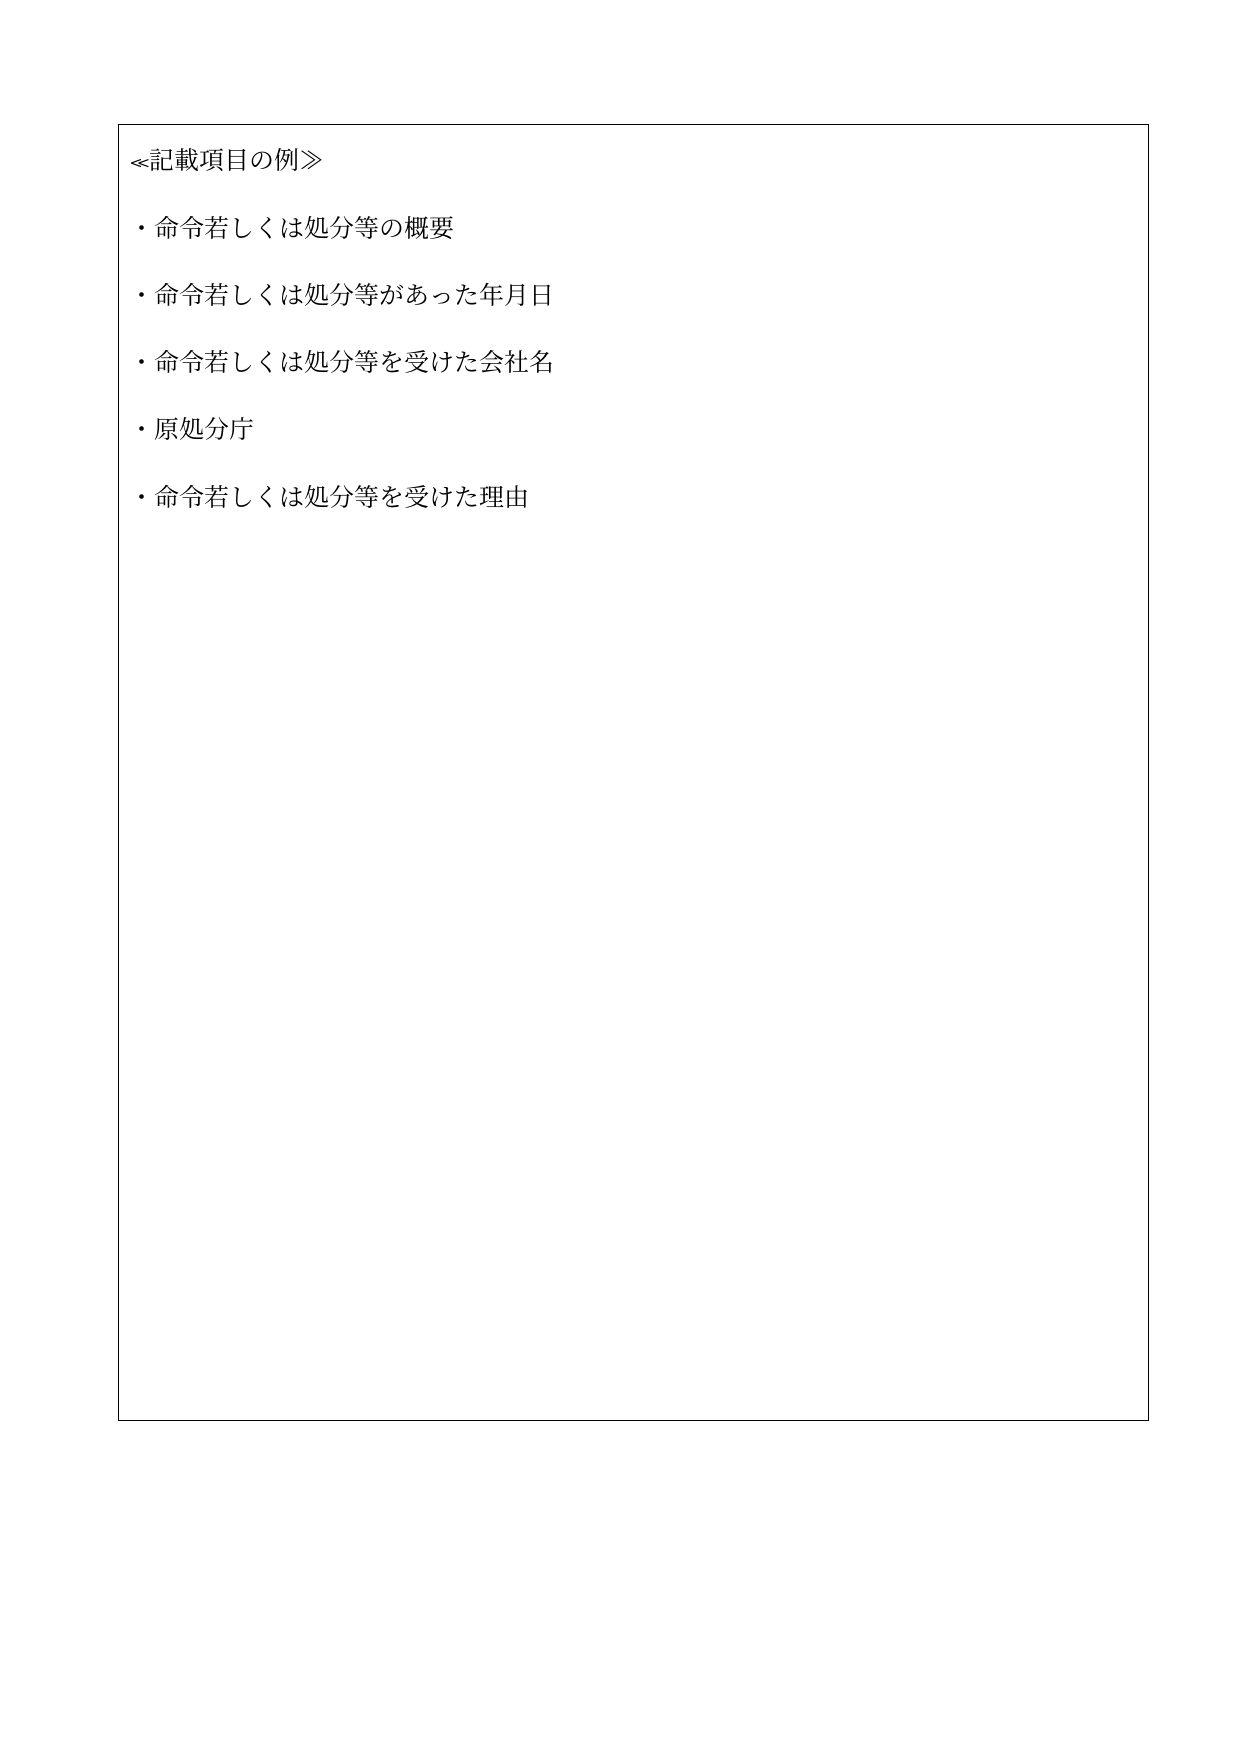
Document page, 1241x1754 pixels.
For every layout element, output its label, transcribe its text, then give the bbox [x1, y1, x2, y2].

table_header ≪記載項目の例≫ ・命令若しくは処分等の概要 ・命令若しくは処分等があった年月日 ・命令若しくは処分等を受けた会社名 ・原処分庁 ・命令若しくは処分等を受けた理由 [119, 125, 1148, 1420]
